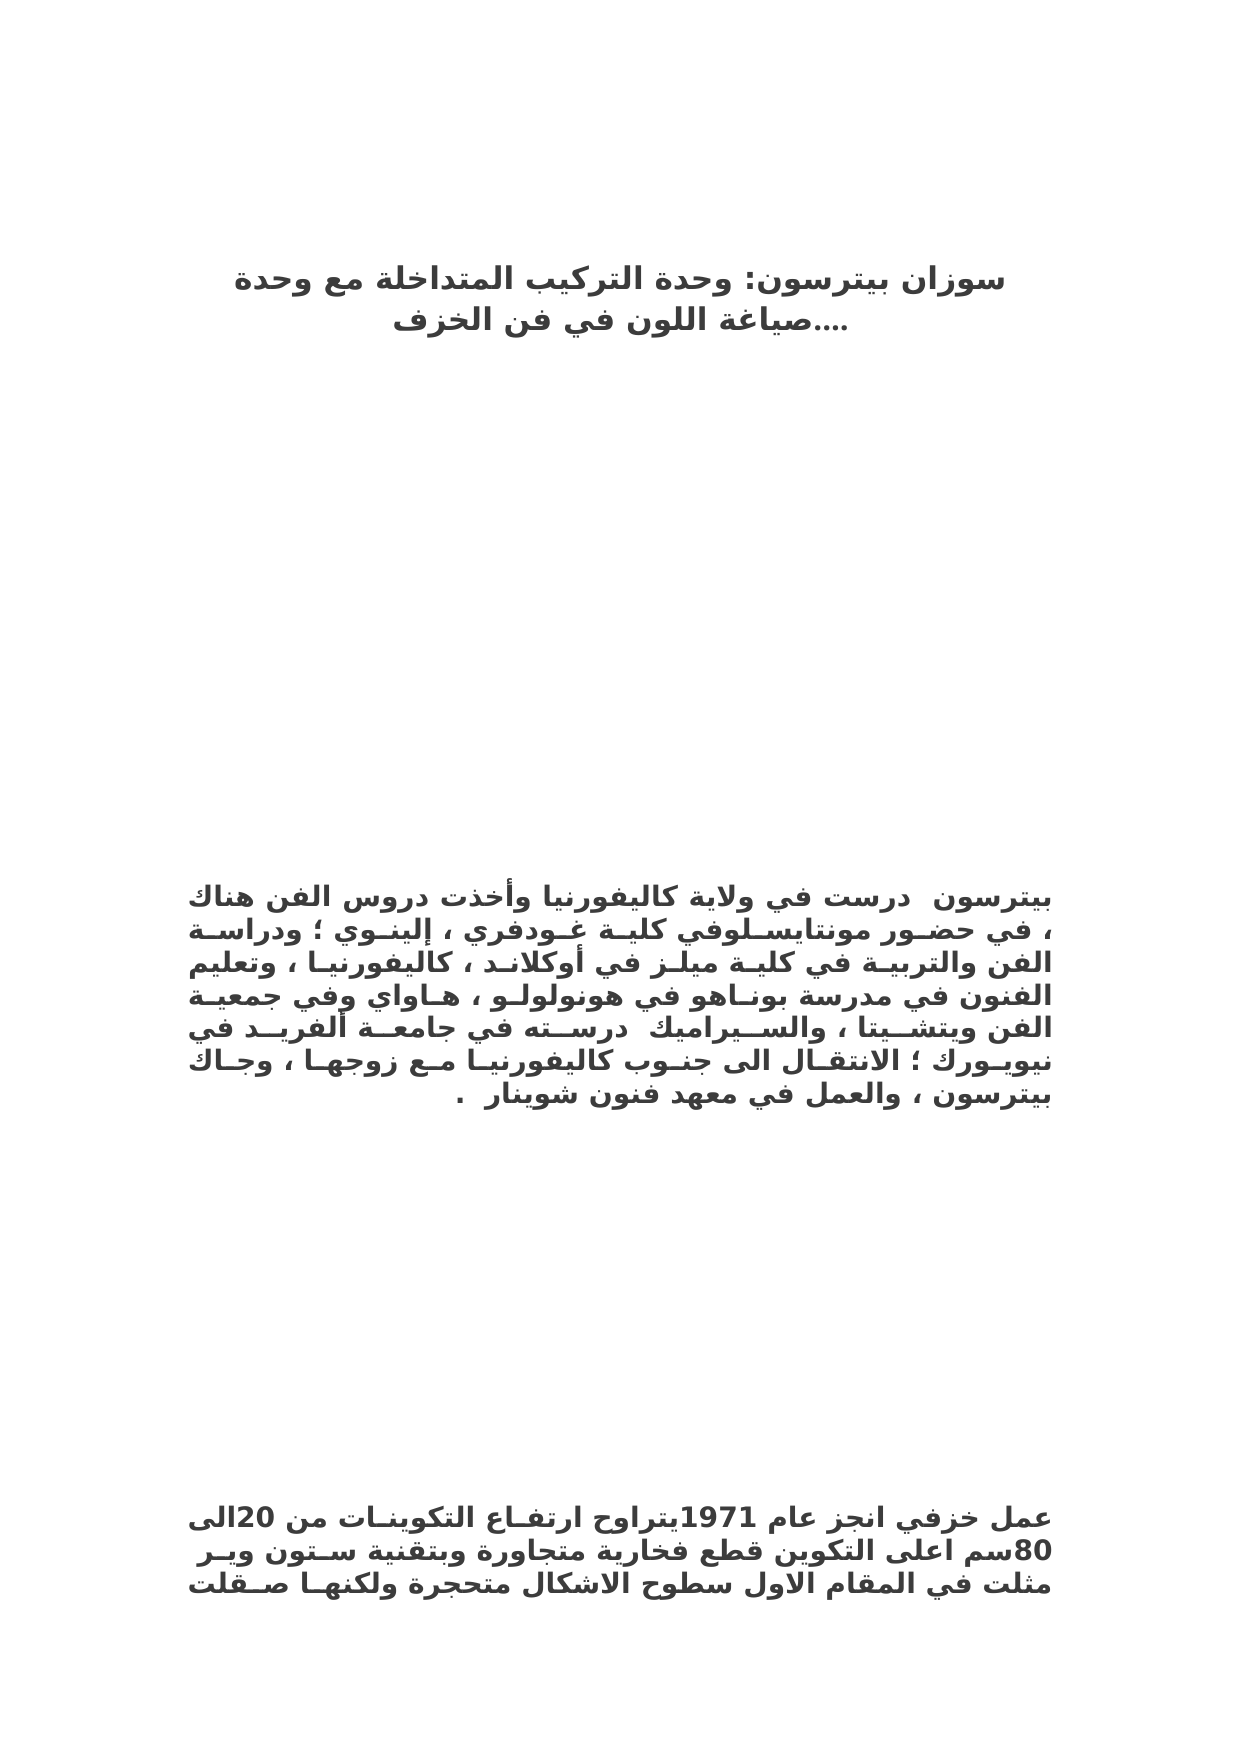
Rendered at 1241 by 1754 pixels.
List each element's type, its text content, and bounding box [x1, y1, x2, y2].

text سوزان بيترسون: وحدة التركيب المتداخلة مع وحدة صياغة اللون في فن الخزف.... [187, 217, 1053, 339]
text بيترسون درست في ولاية كاليفورنيا وأخذت دروس الفن هناك ، في حضور مونتايسلوفي كلية غودفري ، إلينوي ؛ ودراسة الفن والتربية في كلية ميلز في أوكلاند ، كاليفورنيا ، وتعليم الفنون في مدرسة بوناهو في هونولولو ، هاواي وفي جمعية الفن ويتشيتا ، والسيراميك درسته في جامعة ألفريد في نيويورك ؛ الانتقال الى جنوب كاليفورنيا مع زوجها ، وجاك بيترسون ، والعمل في معهد فنون شوينار . [187, 881, 1053, 1109]
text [187, 1502, 1053, 1600]
